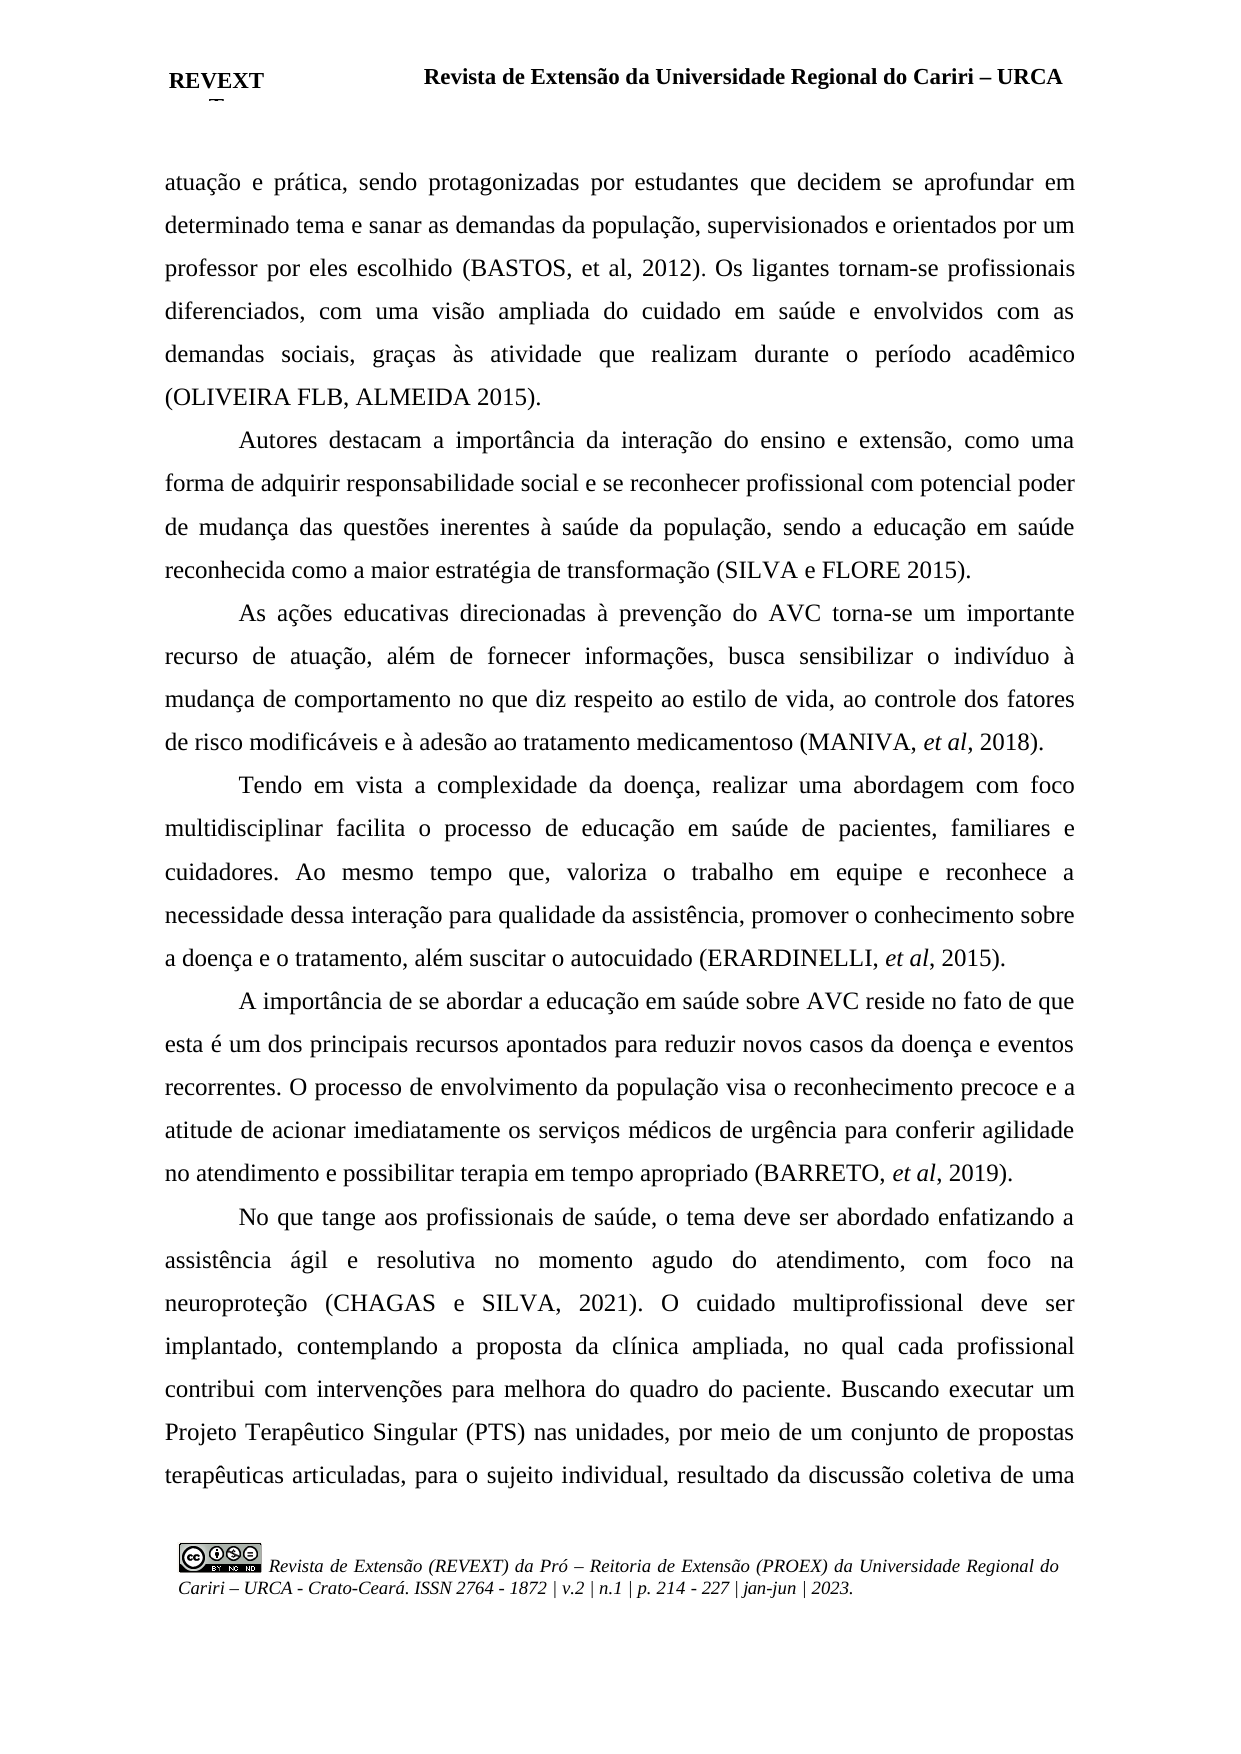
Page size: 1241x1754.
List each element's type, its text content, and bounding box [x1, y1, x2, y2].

picture [177, 1542, 262, 1573]
text As ações educativas direcionadas à prevenção do AVC torna-se um importante recurso de atuação, além de fornecer informações, busca sensibilizar o indivíduo à mudança de comportamento no que diz respeito ao estilo de vida, ao controle dos fatores de risco modificáveis e à adesão ao tratamento medicamentoso (MANIVA, et al, 2018). [164, 598, 1076, 756]
text Tendo em vista a complexidade da doença, realizar uma abordagem com foco multidisciplinar facilita o processo de educação em saúde de pacientes, familiares e cuidadores. Ao mesmo tempo que, valoriza o trabalho em equipe e reconhece a necessidade dessa interação para qualidade da assistência, promover o conhecimento sobre a doença e o tratamento, além suscitar o autocuidado (ERARDINELLI, et al, 2015). [164, 770, 1076, 972]
text A importância de se abordar a educação em saúde sobre AVC reside no fato de que esta é um dos principais recursos apontados para reduzir novos casos da doença e eventos recorrentes. O processo de envolvimento da população visa o reconhecimento precoce e a atitude de acionar imediatamente os serviços médicos de urgência para conferir agilidade no atendimento e possibilitar terapia em tempo apropriado (BARRETO, et al, 2019). [164, 986, 1076, 1187]
text Autores destacam a importância da interação do ensino e extensão, como uma forma de adquirir responsabilidade social e se reconhecer profissional com potencial poder de mudança das questões inerentes à saúde da população, sendo a educação em saúde reconhecida como a maior estratégia de transformação (SILVA e FLORE 2015). [164, 425, 1076, 583]
